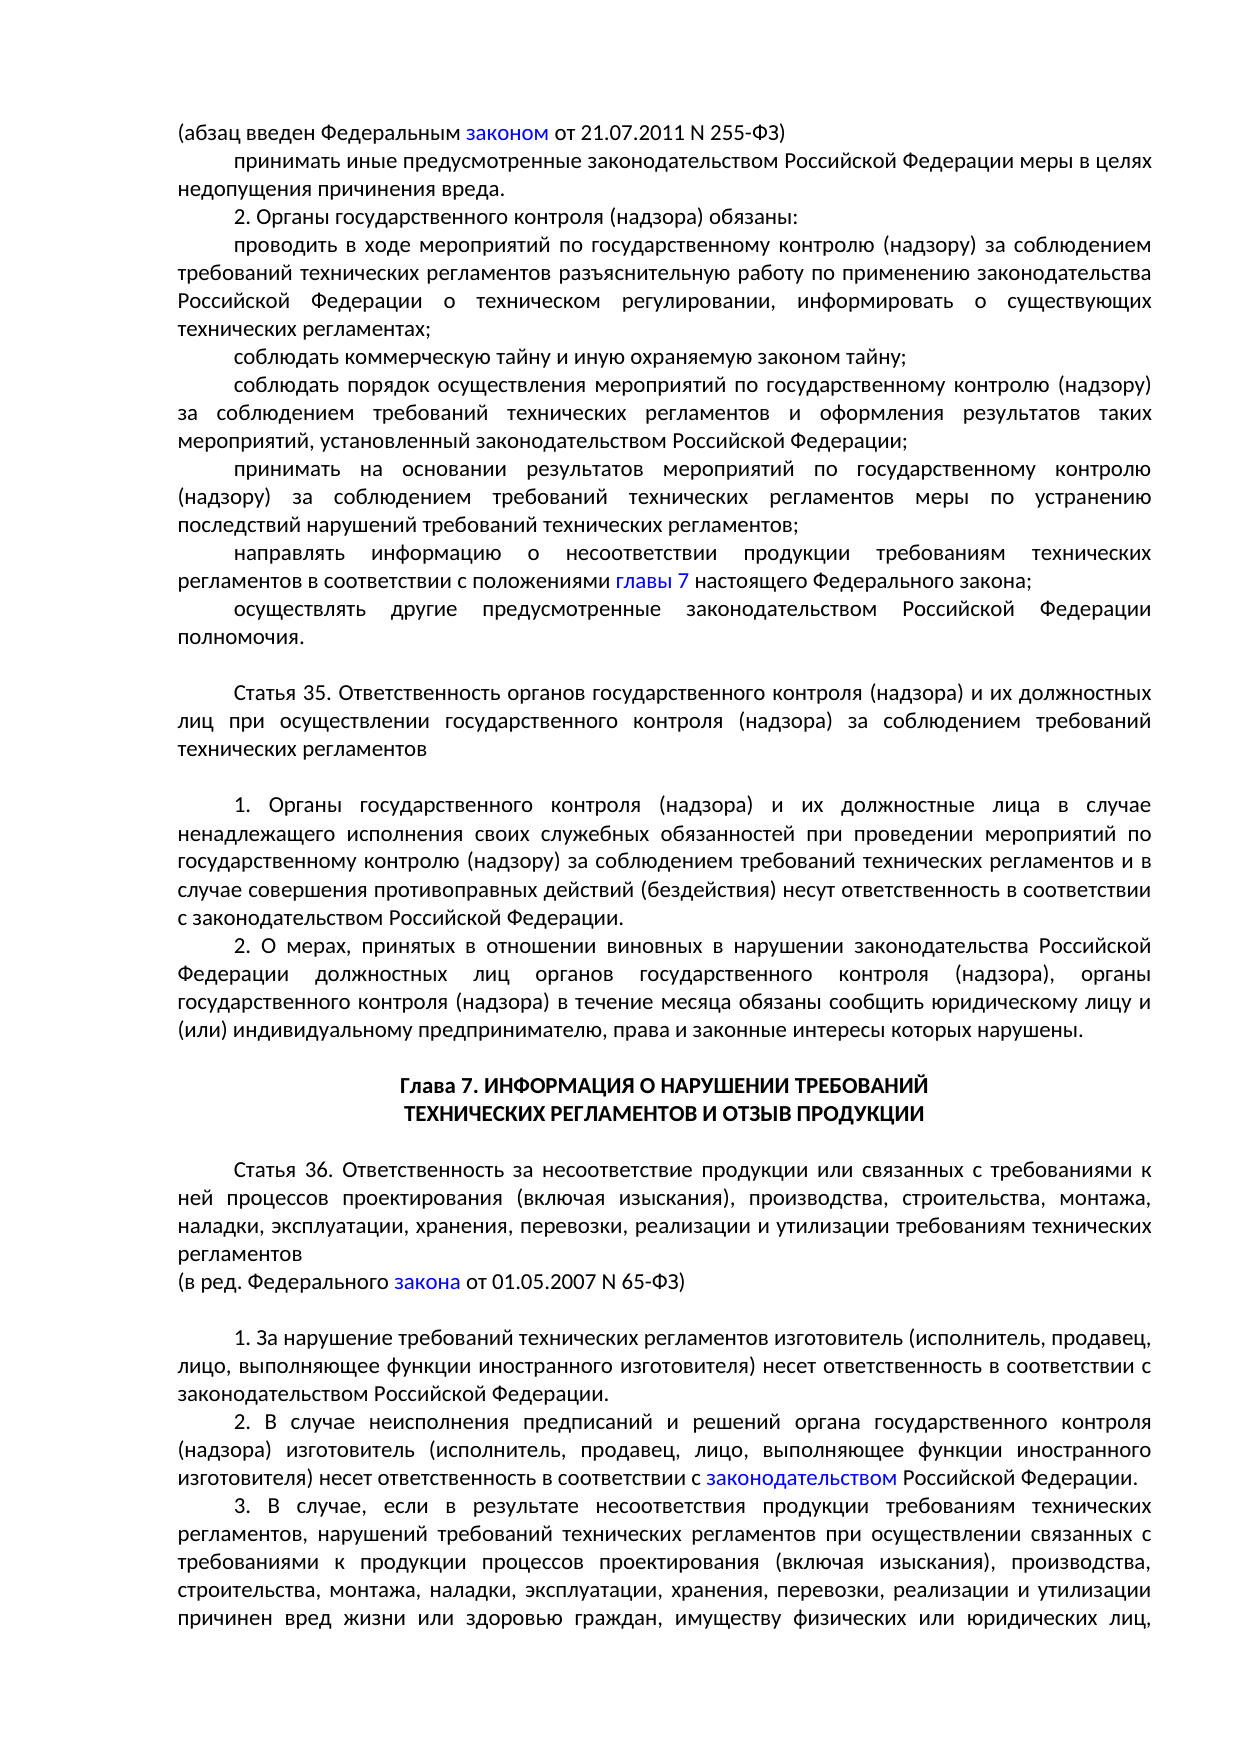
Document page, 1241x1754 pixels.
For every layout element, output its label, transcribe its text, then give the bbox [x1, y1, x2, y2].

text (абзац введен Федеральным законом от 21.07.2011 N 255-ФЗ) [177, 118, 1152, 146]
text 2. Органы государственного контроля (надзора) обязаны: [177, 202, 1152, 230]
title Глава 7. ИНФОРМАЦИЯ О НАРУШЕНИИ ТРЕБОВАНИЙ [177, 1071, 1152, 1099]
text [177, 1491, 1152, 1631]
text 2. О мерах, принятых в отношении виновных в нарушении законодательства Российской Федерации должностных лиц органов государственного контроля (надзора), органы государственного контроля (надзора) в течение месяца обязаны сообщить юридическому лицу и (или) индивидуальному предпринимателю, права и законные интересы которых нарушены. [177, 931, 1152, 1043]
text соблюдать порядок осуществления мероприятий по государственному контролю (надзору) за соблюдением требований технических регламентов и оформления результатов таких мероприятий, установленный законодательством Российской Федерации; [177, 370, 1152, 454]
text Статья 36. Ответственность за несоответствие продукции или связанных с требованиями к ней процессов проектирования (включая изыскания), производства, строительства, монтажа, наладки, эксплуатации, хранения, перевозки, реализации и утилизации требованиям технических регламентов [177, 1155, 1152, 1267]
text принимать на основании результатов мероприятий по государственному контролю (надзору) за соблюдением требований технических регламентов меры по устранению последствий нарушений требований технических регламентов; [177, 454, 1152, 538]
text соблюдать коммерческую тайну и иную охраняемую законом тайну; [177, 342, 1152, 370]
text 2. В случае неисполнения предписаний и решений органа государственного контроля (надзора) изготовитель (исполнитель, продавец, лицо, выполняющее функции иностранного изготовителя) несет ответственность в соответствии с законодательством Российской Федерации. [177, 1407, 1152, 1491]
text 1. Органы государственного контроля (надзора) и их должностные лица в случае ненадлежащего исполнения своих служебных обязанностей при проведении мероприятий по государственному контролю (надзору) за соблюдением требований технических регламентов и в случае совершения противоправных действий (бездействия) несут ответственность в соответствии с законодательством Российской Федерации. [177, 791, 1152, 931]
text принимать иные предусмотренные законодательством Российской Федерации меры в целях недопущения причинения вреда. [177, 146, 1152, 202]
title ТЕХНИЧЕСКИХ РЕГЛАМЕНТОВ И ОТЗЫВ ПРОДУКЦИИ [177, 1099, 1152, 1127]
text 1. За нарушение требований технических регламентов изготовитель (исполнитель, продавец, лицо, выполняющее функции иностранного изготовителя) несет ответственность в соответствии с законодательством Российской Федерации. [177, 1323, 1152, 1407]
text (в ред. Федерального закона от 01.05.2007 N 65-ФЗ) [177, 1267, 1152, 1295]
text Статья 35. Ответственность органов государственного контроля (надзора) и их должностных лиц при осуществлении государственного контроля (надзора) за соблюдением требований технических регламентов [177, 678, 1152, 763]
text проводить в ходе мероприятий по государственному контролю (надзору) за соблюдением требований технических регламентов разъяснительную работу по применению законодательства Российской Федерации о техническом регулировании, информировать о существующих технических регламентах; [177, 230, 1152, 342]
text осуществлять другие предусмотренные законодательством Российской Федерации полномочия. [177, 594, 1152, 651]
text направлять информацию о несоответствии продукции требованиям технических регламентов в соответствии с положениями главы 7 настоящего Федерального закона; [177, 538, 1152, 594]
